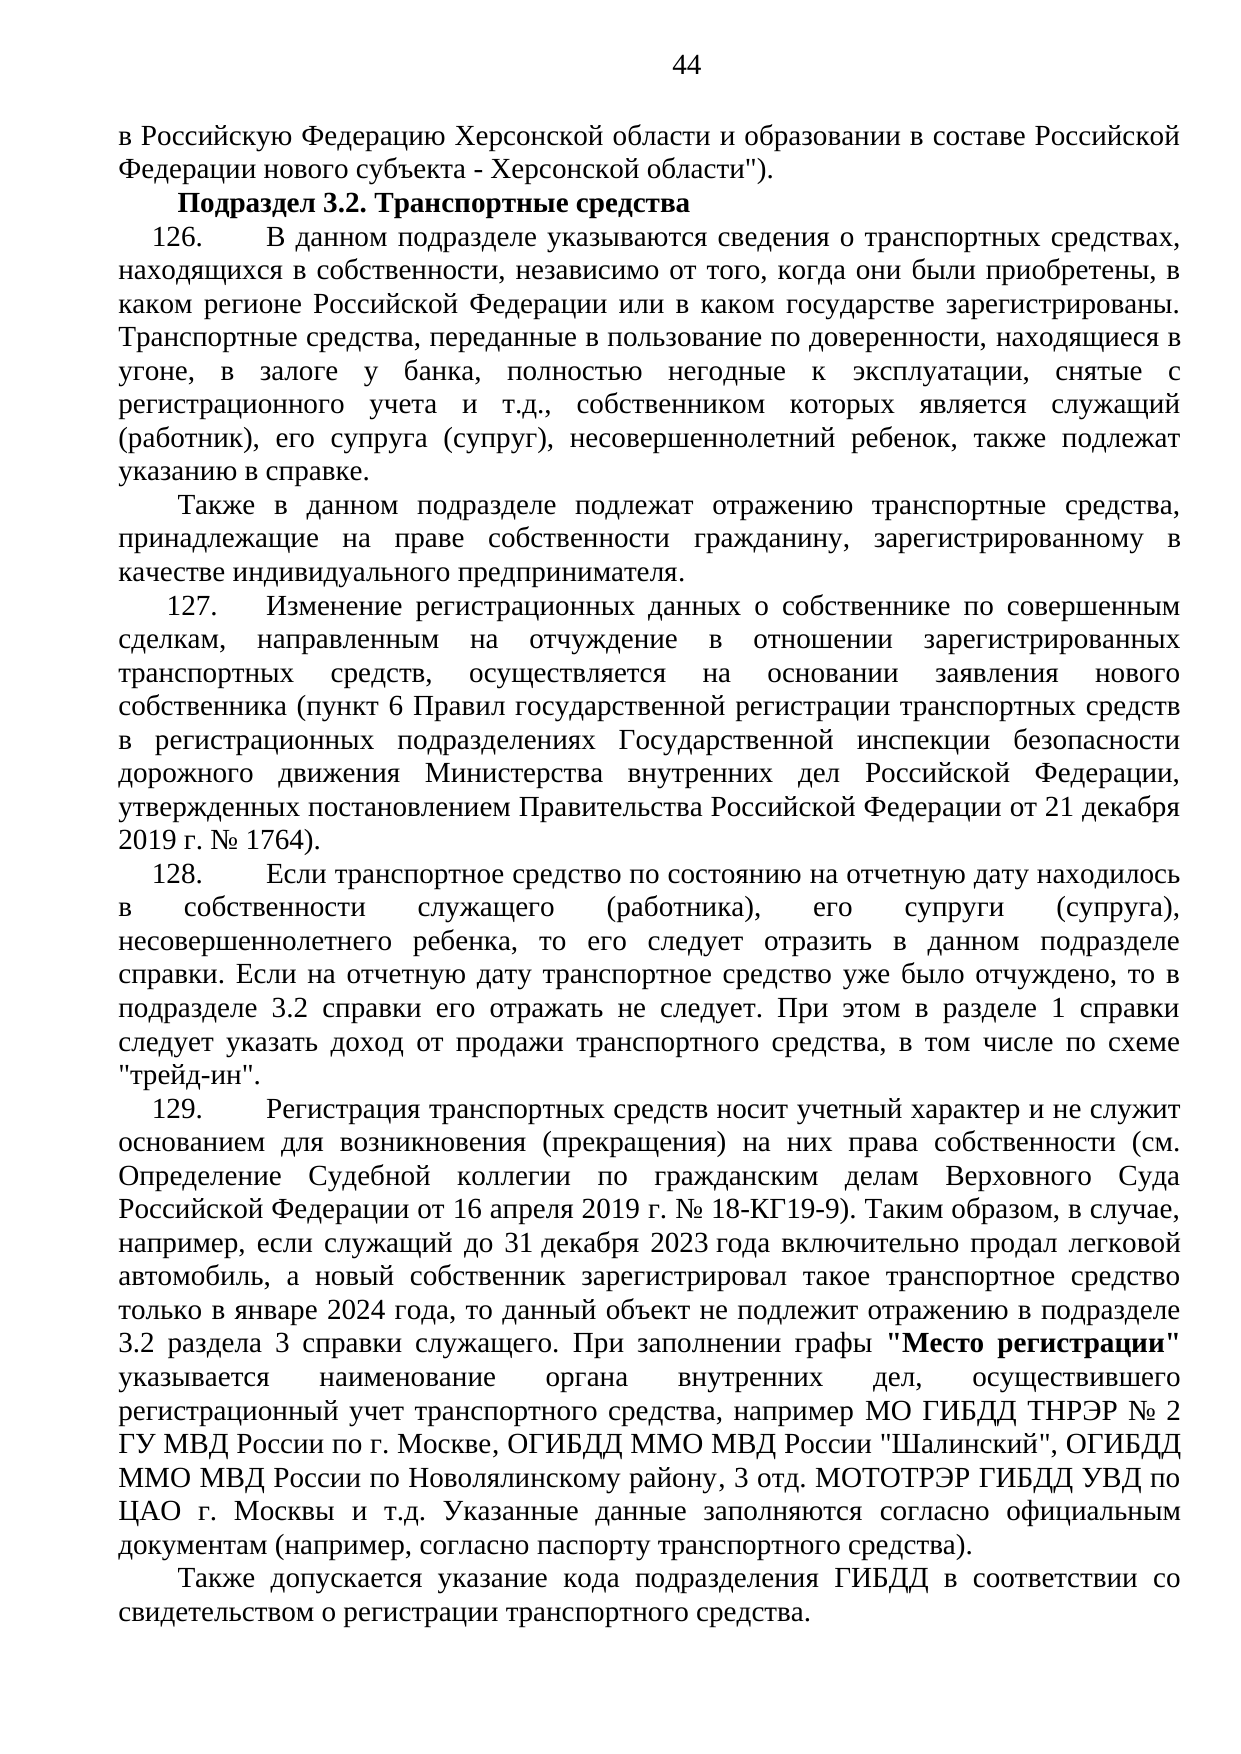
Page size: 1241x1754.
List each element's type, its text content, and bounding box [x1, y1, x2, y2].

list Подраздел 3.2. Транспортные средства [118, 185, 1181, 219]
list Также в данном подразделе подлежат отражению транспортные средства, принадлежащие на праве собственности гражданину, зарегистрированному в качестве индивидуального предпринимателя. [118, 487, 1181, 588]
list В данном подразделе указываются сведения о транспортных средствах, находящихся в собственности, независимо от того, когда они были приобретены, в каком регионе Российской Федерации или в каком государстве зарегистрированы. Транспортные средства, переданные в пользование по доверенности, находящиеся в угоне, в залоге у банка, полностью негодные к эксплуатации, снятые с регистрационного учета и т.д., собственником которых является служащий (работник), его супруга (супруг), несовершеннолетний ребенок, также подлежат указанию в справке. [118, 219, 1181, 487]
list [118, 118, 1181, 185]
list Также допускается указание кода подразделения ГИБДД в соответствии со свидетельством о регистрации транспортного средства. [118, 1560, 1181, 1627]
list Регистрация транспортных средств носит учетный характер и не служит основанием для возникновения (прекращения) на них права собственности (см. Определение Судебной коллегии по гражданским делам Верховного Суда Российской Федерации от 16 апреля 2019 г. № 18-КГ19-9). Таким образом, в случае, например, если служащий до 31 декабря 2023 года включительно продал легковой автомобиль, а новый собственник зарегистрировал такое транспортное средство только в январе 2024 года, то данный объект не подлежит отражению в подразделе 3.2 раздела 3 справки служащего. При заполнении графы "Место регистрации" указывается наименование органа внутренних дел, осуществившего регистрационный учет транспортного средства, например МО ГИБДД ТНРЭР № 2 ГУ МВД России по г. Москве, ОГИБДД ММО МВД России "Шалинский", ОГИБДД ММО МВД России по Новолялинскому району, 3 отд. МОТОТРЭР ГИБДД УВД по ЦАО г. Москвы и т.д. Указанные данные заполняются согласно официальным документам (например, согласно паспорту транспортного средства). [118, 1091, 1181, 1560]
list Если транспортное средство по состоянию на отчетную дату находилось в собственности служащего (работника), его супруги (супруга), несовершеннолетнего ребенка, то его следует отразить в данном подразделе справки. Если на отчетную дату транспортное средство уже было отчуждено, то в подразделе 3.2 справки его отражать не следует. При этом в разделе 1 справки следует указать доход от продажи транспортного средства, в том числе по схеме "трейд-ин". [118, 856, 1181, 1091]
list Изменение регистрационных данных о собственнике по совершенным сделкам, направленным на отчуждение в отношении зарегистрированных транспортных средств, осуществляется на основании заявления нового собственника (пункт 6 Правил государственной регистрации транспортных средств в регистрационных подразделениях Государственной инспекции безопасности дорожного движения Министерства внутренних дел Российской Федерации, утвержденных постановлением Правительства Российской Федерации от 21 декабря 2019 г. № 1764). [118, 588, 1181, 856]
